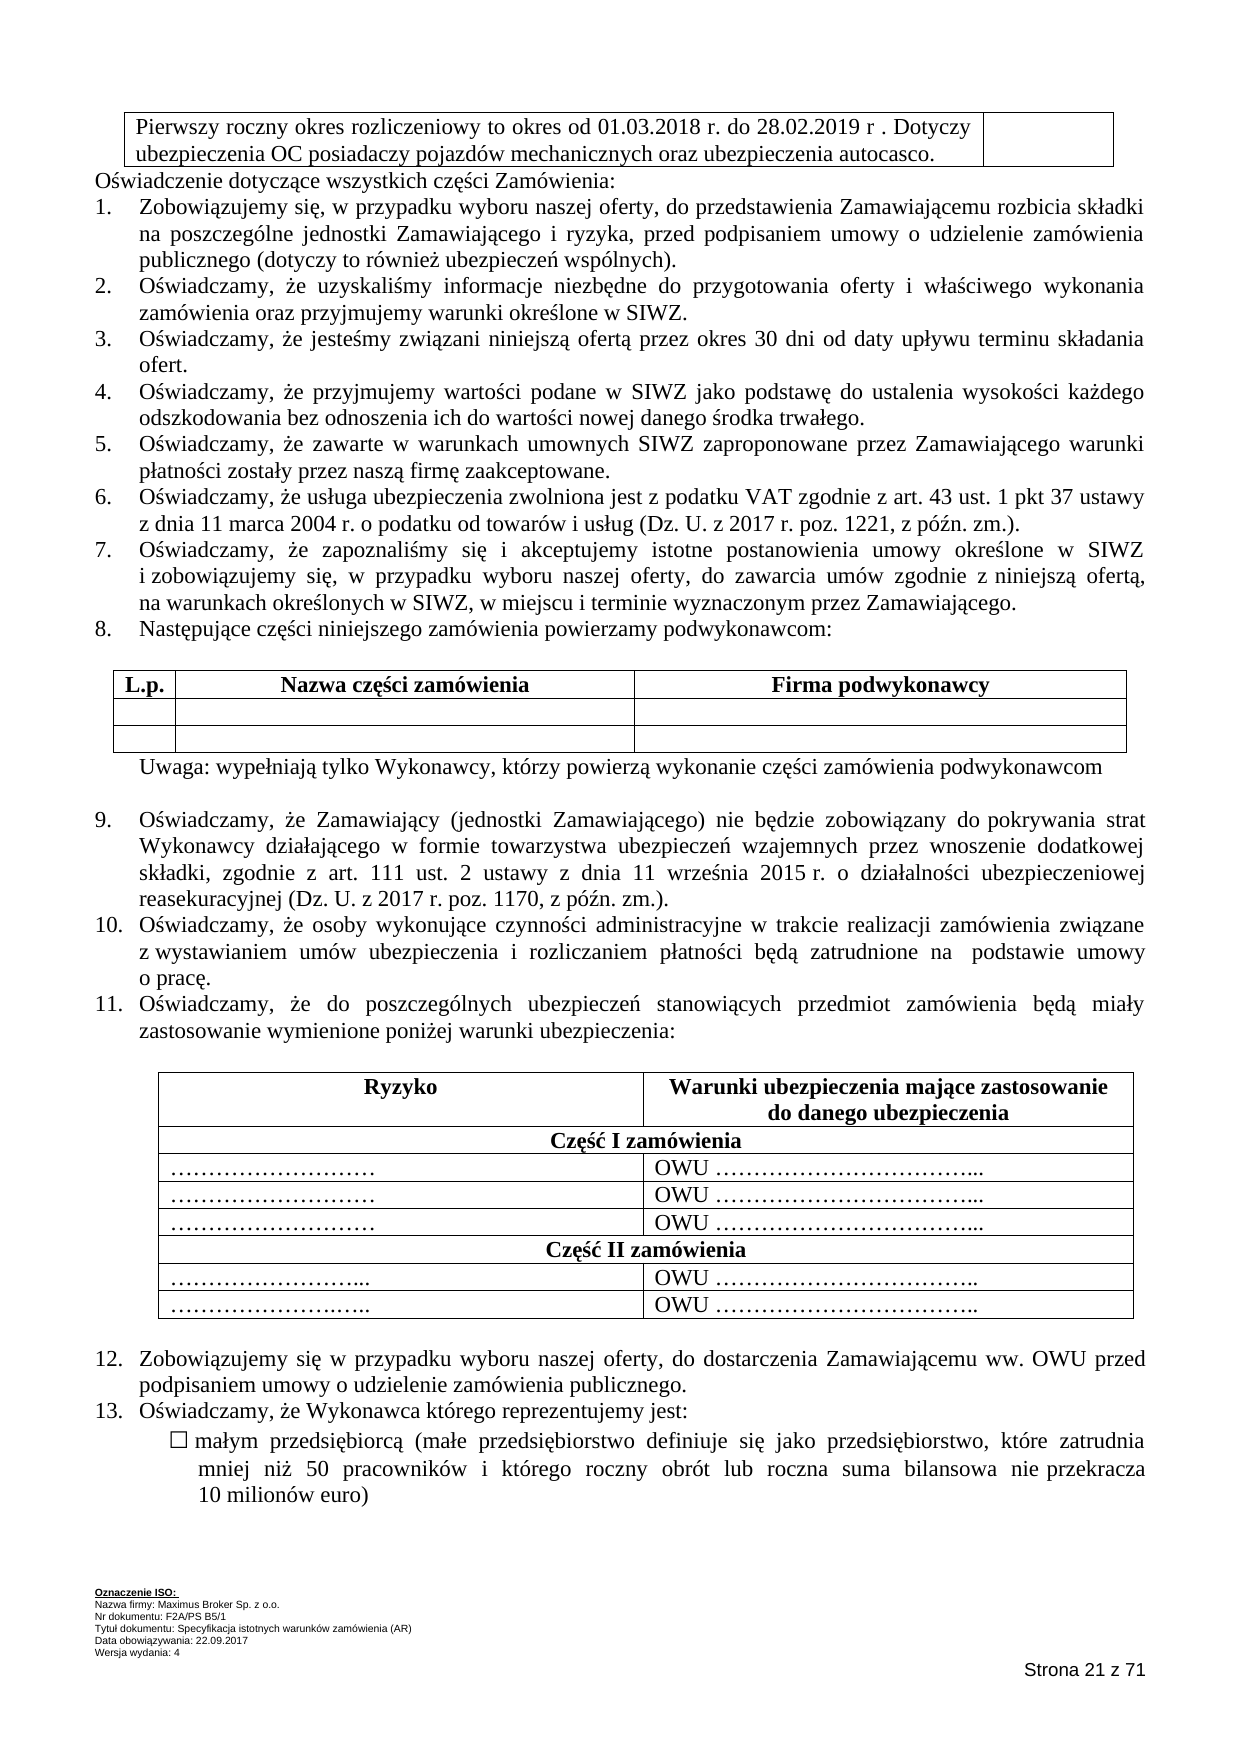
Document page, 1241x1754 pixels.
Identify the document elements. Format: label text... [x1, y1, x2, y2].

table_cell Część II zamówienia [159, 1236, 1133, 1263]
table_header Nazwa części zamówienia [176, 671, 634, 697]
table_header Ryzyko [159, 1073, 643, 1126]
list Zobowiązujemy się, w przypadku wyboru naszej oferty, do przedstawienia Zamawiającemu rozbicia składki na poszczególne jednostki Zamawiającego i ryzyka, przed podpisaniem umowy o udzielenie zamówienia publicznego (dotyczy to również ubezpieczeń wspólnych). [94, 193, 1146, 272]
list Oświadczamy, że usługa ubezpieczenia zwolniona jest z podatku VAT zgodnie z art. 43 ust. 1 pkt 37 ustawy z dnia 11 marca 2004 r. o podatku od towarów i usług (Dz. U. z 2017 r. poz. 1221, z późn. zm.). [94, 483, 1146, 536]
list Oświadczamy, że jesteśmy związani niniejszą ofertą przez okres 30 dni od daty upływu terminu składania ofert. [94, 325, 1146, 378]
list Oświadczamy, że osoby wykonujące czynności administracyjne w trakcie realizacji zamówienia związane z wystawianiem umów ubezpieczenia i rozliczaniem płatności będą zatrudnione na podstawie umowy o pracę. [94, 911, 1146, 991]
table_cell Część I zamówienia [159, 1127, 1133, 1153]
text Uwaga: wypełniają tylko Wykonawcy, którzy powierzą wykonanie części zamówienia podwykonawcom [102, 753, 1146, 780]
table_header Warunki ubezpieczenia mające zastosowanie do danego ubezpieczenia [644, 1073, 1133, 1126]
table_cell [635, 726, 1126, 752]
table_cell ……………………… [159, 1154, 643, 1181]
table_cell ……………………… [159, 1182, 643, 1208]
table_cell OWU ……………………………... [644, 1154, 1133, 1181]
table_cell [114, 699, 175, 725]
table_cell [984, 113, 1113, 166]
table_cell OWU …………………………….. [644, 1264, 1133, 1290]
list Oświadczamy, że przyjmujemy wartości podane w SIWZ jako podstawę do ustalenia wysokości każdego odszkodowania bez odnoszenia ich do wartości nowej danego środka trwałego. [94, 378, 1146, 431]
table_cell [125, 113, 983, 166]
table_cell OWU ……………………………... [644, 1182, 1133, 1208]
list Oświadczamy, że zawarte w warunkach umownych SIWZ zaproponowane przez Zamawiającego warunki płatności zostały przez naszą firmę zaakceptowane. [94, 431, 1146, 483]
table_cell [176, 699, 634, 725]
list Oświadczamy, że zapoznaliśmy się i akceptujemy istotne postanowienia umowy określone w SIWZ i zobowiązujemy się, w przypadku wyboru naszej oferty, do zawarcia umów zgodnie z niniejszą ofertą, na warunkach określonych w SIWZ, w miejscu i terminie wyznaczonym przez Zamawiającego. [94, 536, 1146, 615]
table_header L.p. [114, 671, 175, 697]
table_cell ………………….….. [159, 1291, 643, 1317]
table_cell [176, 726, 634, 752]
list Oświadczamy, że Zamawiający (jednostki Zamawiającego) nie będzie zobowiązany do pokrywania strat Wykonawcy działającego w formie towarzystwa ubezpieczeń wzajemnych przez wnoszenie dodatkowej składki, zgodnie z art. 111 ust. 2 ustawy z dnia 11 września 2015 r. o działalności ubezpieczeniowej reasekuracyjnej (Dz. U. z 2017 r. poz. 1170, z późn. zm.). [94, 806, 1146, 911]
table_cell OWU ……………………………... [644, 1209, 1133, 1235]
table_cell [635, 699, 1126, 725]
list Oświadczamy, że do poszczególnych ubezpieczeń stanowiących przedmiot zamówienia będą miały zastosowanie wymienione poniżej warunki ubezpieczenia: [94, 991, 1146, 1043]
list Oświadczamy, że uzyskaliśmy informacje niezbędne do przygotowania oferty i właściwego wykonania zamówienia oraz przyjmujemy warunki określone w SIWZ. [94, 272, 1146, 325]
list Następujące części niniejszego zamówienia powierzamy podwykonawcom: [94, 615, 1146, 641]
list Oświadczamy, że Wykonawca którego reprezentujemy jest: [94, 1398, 1146, 1424]
text małym przedsiębiorcą (małe przedsiębiorstwo definiuje się jako przedsiębiorstwo, które zatrudnia mniej niż 50 pracowników i którego roczny obrót lub roczna suma bilansowa nie przekracza 10 milionów euro) [168, 1424, 1146, 1508]
table_cell ……………………... [159, 1264, 643, 1290]
table_header Firma podwykonawcy [635, 671, 1126, 697]
list Zobowiązujemy się w przypadku wyboru naszej oferty, do dostarczenia Zamawiającemu ww. OWU przed podpisaniem umowy o udzielenie zamówienia publicznego. [94, 1345, 1146, 1398]
text Oświadczenie dotyczące wszystkich części Zamówienia: [94, 167, 1146, 193]
table_cell OWU …………………………….. [644, 1291, 1133, 1317]
table_cell ……………………… [159, 1209, 643, 1235]
table_cell [114, 726, 175, 752]
